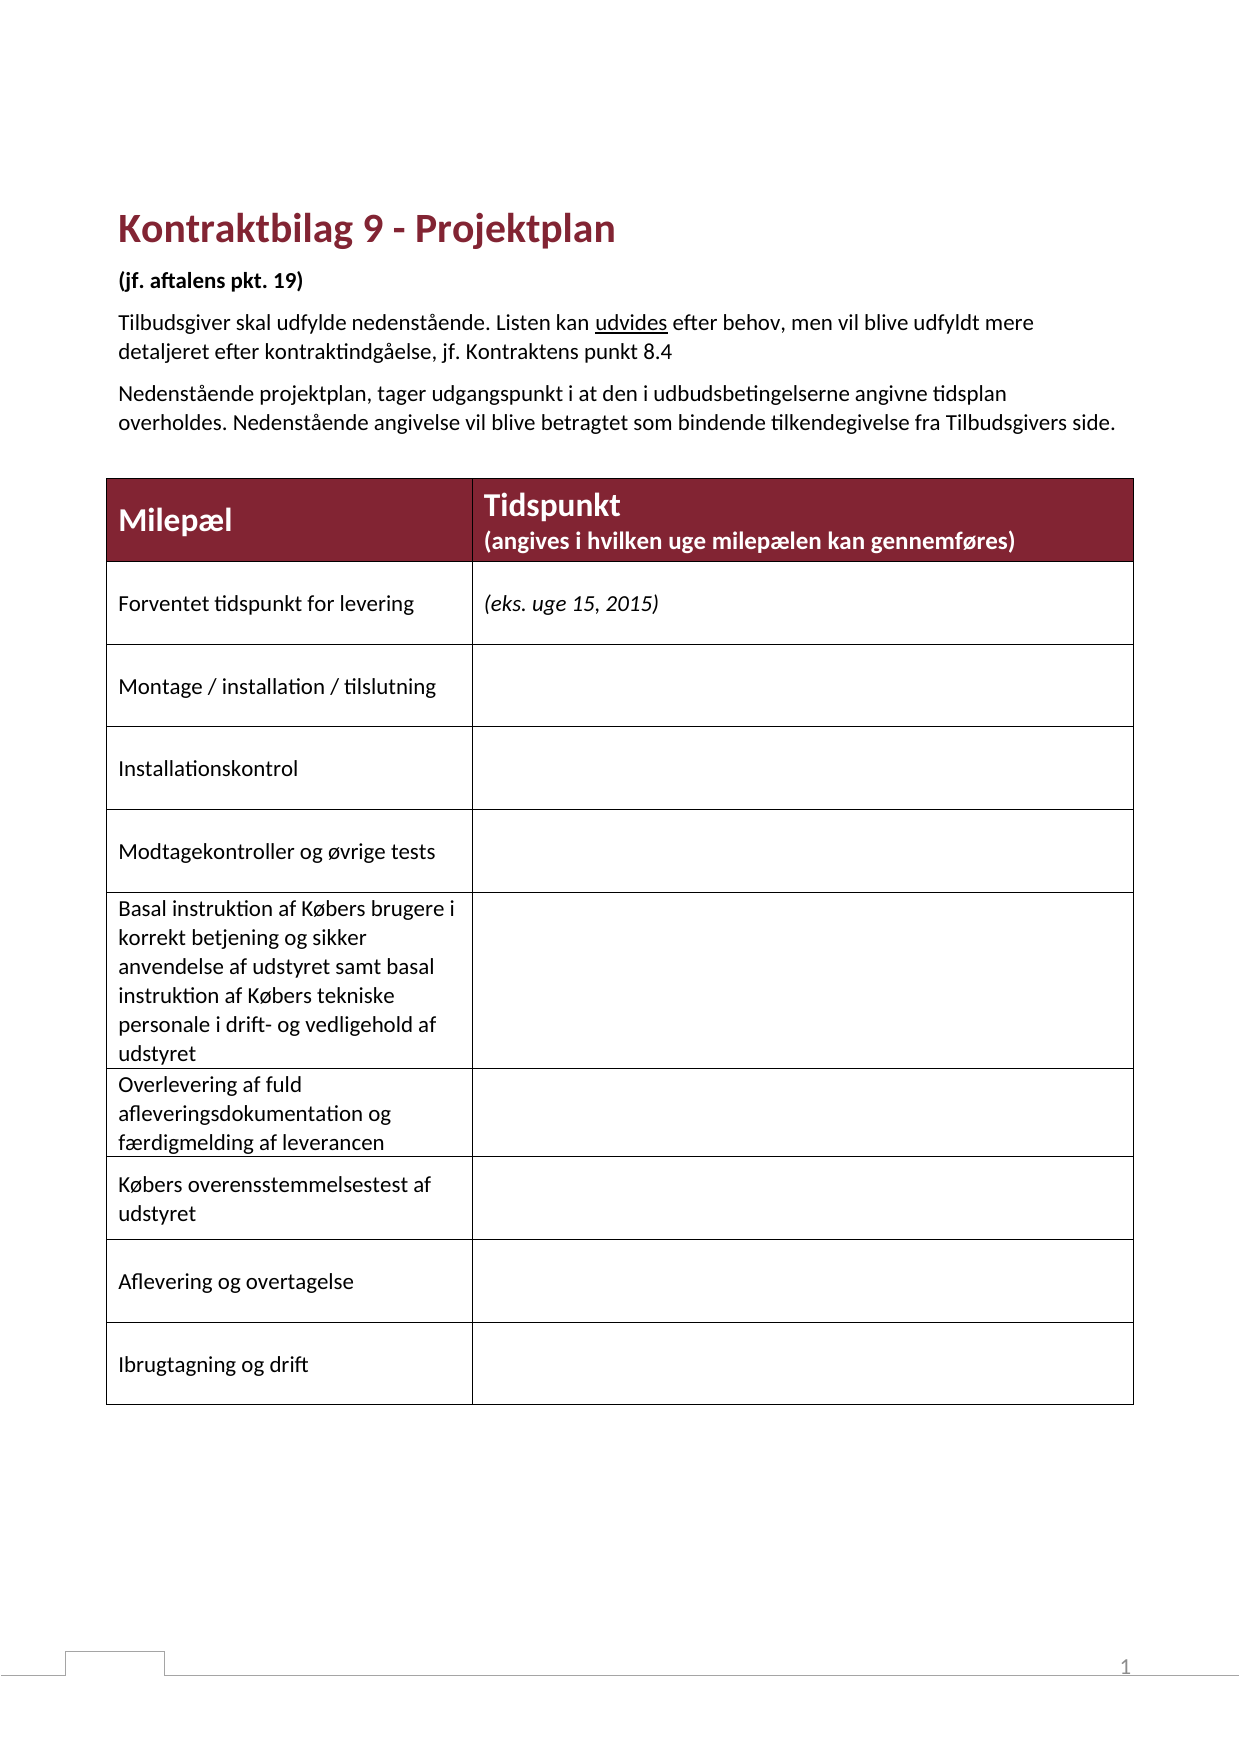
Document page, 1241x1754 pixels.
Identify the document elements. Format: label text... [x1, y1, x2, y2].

table_cell [473, 1069, 1133, 1156]
table_cell [473, 1323, 1133, 1404]
table_cell [473, 1240, 1133, 1322]
table_cell [473, 727, 1133, 809]
table_cell [473, 1157, 1133, 1239]
subtitle Kontraktbilag 9 - Projektplan [118, 202, 1122, 253]
table_cell Overlevering af fuld afleveringsdokumentation og færdigmelding af leverancen [107, 1069, 472, 1156]
table_cell Aflevering og overtagelse [107, 1240, 472, 1322]
text Tilbudsgiver skal udfylde nedenstående. Listen kan udvides efter behov, men vil blive udfyldt mere detaljeret efter kontraktindgåelse, jf. Kontraktens punkt 8.4 [118, 307, 1122, 366]
table_cell (eks. uge 15, 2015) [473, 562, 1133, 643]
table_cell Montage / installation / tilslutning [107, 645, 472, 726]
text Nedenstående projektplan, tager udgangspunkt i at den i udbudsbetingelserne angivne tidsplan overholdes. Nedenstående angivelse vil blive betragtet som bindende tilkendegivelse fra Tilbudsgivers side. [118, 378, 1122, 436]
table_cell Installationskontrol [107, 727, 472, 809]
table_cell Købers overensstemmelsestest af udstyret [107, 1157, 472, 1239]
text (jf. aftalens pkt. 19) [118, 266, 1122, 295]
table_cell Modtagekontroller og øvrige tests [107, 810, 472, 892]
table_cell Basal instruktion af Købers brugere i korrekt betjening og sikker anvendelse af udstyret samt basal instruktion af Købers tekniske personale i drift- og vedligehold af udstyret [107, 893, 472, 1068]
table_cell [473, 893, 1133, 1068]
table_cell [473, 645, 1133, 726]
table_cell Ibrugtagning og drift [107, 1323, 472, 1404]
table_header Milepæl [107, 479, 472, 561]
table_header Tidspunkt (angives i hvilken uge milepælen kan gennemføres) [473, 479, 1133, 561]
table_cell Forventet tidspunkt for levering [107, 562, 472, 643]
table_cell [473, 810, 1133, 892]
